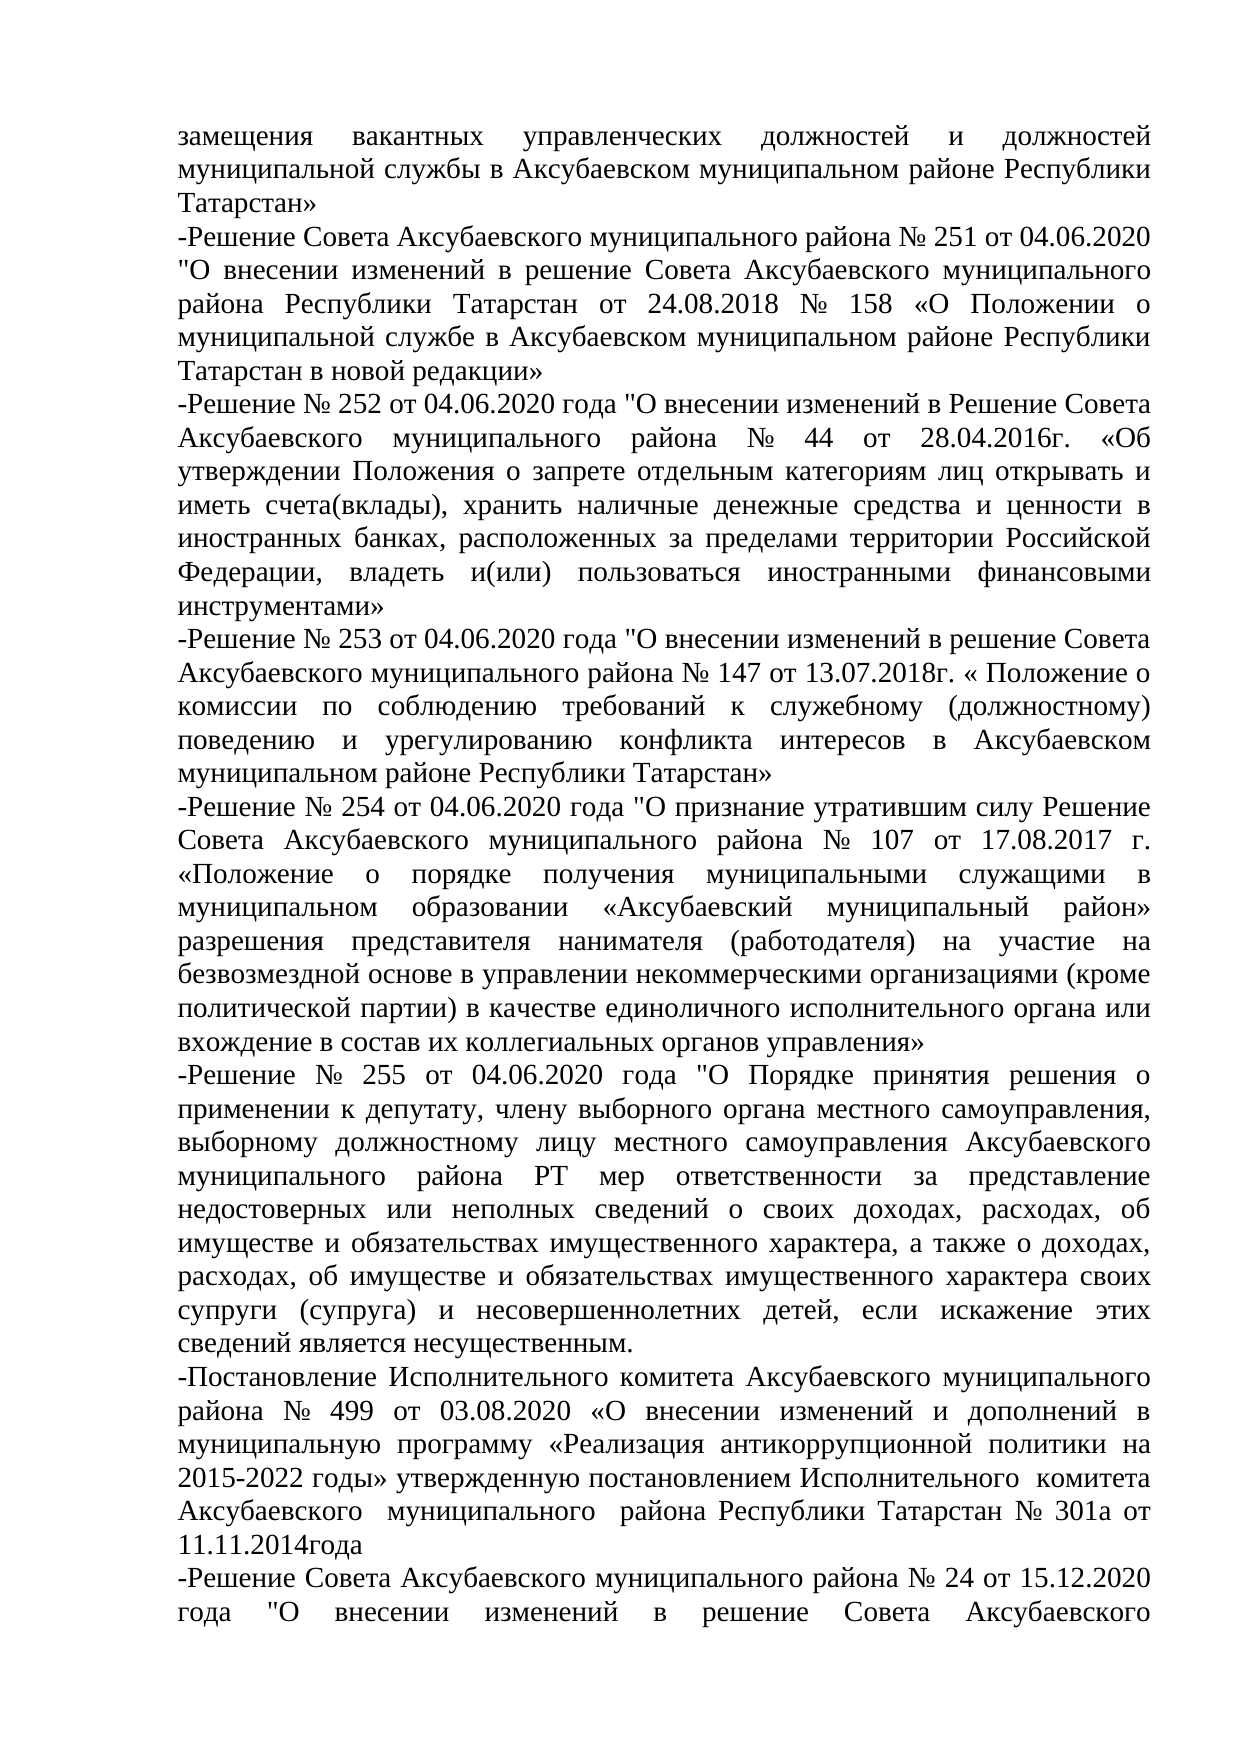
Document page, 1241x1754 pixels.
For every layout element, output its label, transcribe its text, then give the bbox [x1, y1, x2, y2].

text -Решение № 255 от 04.06.2020 года "О Порядке принятия решения о применении к депутату, члену выборного органа местного самоуправления, выборному должностному лицу местного самоуправления Аксубаевского муниципального района РТ мер ответственности за представление недостоверных или неполных сведений о своих доходах, расходах, об имуществе и обязательствах имущественного характера, а также о доходах, расходах, об имуществе и обязательствах имущественного характера своих супруги (супруга) и несовершеннолетних детей, если искажение этих сведений является несущественным. [177, 1057, 1152, 1359]
text -Решение Совета Аксубаевского муниципального района № 251 от 04.06.2020 "О внесении изменений в решение Совета Аксубаевского муниципального района Республики Татарстан от 24.08.2018 № 158 «О Положении о муниципальной службе в Аксубаевском муниципальном районе Республики Татарстан в новой редакции» [177, 219, 1152, 386]
text -Решение № 253 от 04.06.2020 года "О внесении изменений в решение Совета Аксубаевского муниципального района № 147 от 13.07.2018г. « Положение о комиссии по соблюдению требований к служебному (должностному) поведению и урегулированию конфликта интересов в Аксубаевском муниципальном районе Республики Татарстан» [177, 621, 1152, 789]
text -Постановление Исполнительного комитета Аксубаевского муниципального района № 499 от 03.08.2020 «О внесении изменений и дополнений в муниципальную программу «Реализация антикоррупционной политики на 2015-2022 годы» утвержденную постановлением Исполнительного комитета Аксубаевского муниципального района Республики Татарстан № 301а от 11.11.2014года [177, 1359, 1152, 1560]
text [177, 1560, 1152, 1627]
text -Решение № 252 от 04.06.2020 года "О внесении изменений в Решение Совета Аксубаевского муниципального района № 44 от 28.04.2016г. «Об утверждении Положения о запрете отдельным категориям лиц открывать и иметь счета(вклады), хранить наличные денежные средства и ценности в иностранных банках, расположенных за пределами территории Российской Федерации, владеть и(или) пользоваться иностранными финансовыми инструментами» [177, 386, 1152, 621]
text -Решение № 254 от 04.06.2020 года "О признание утратившим силу Решение Совета Аксубаевского муниципального района № 107 от 17.08.2017 г. «Положение о порядке получения муниципальными служащими в муниципальном образовании «Аксубаевский муниципальный район» разрешения представителя нанимателя (работодателя) на участие на безвозмездной основе в управлении некоммерческими организациями (кроме политической партии) в качестве единоличного исполнительного органа или вхождение в состав их коллегиальных органов управления» [177, 789, 1152, 1057]
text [177, 118, 1152, 219]
